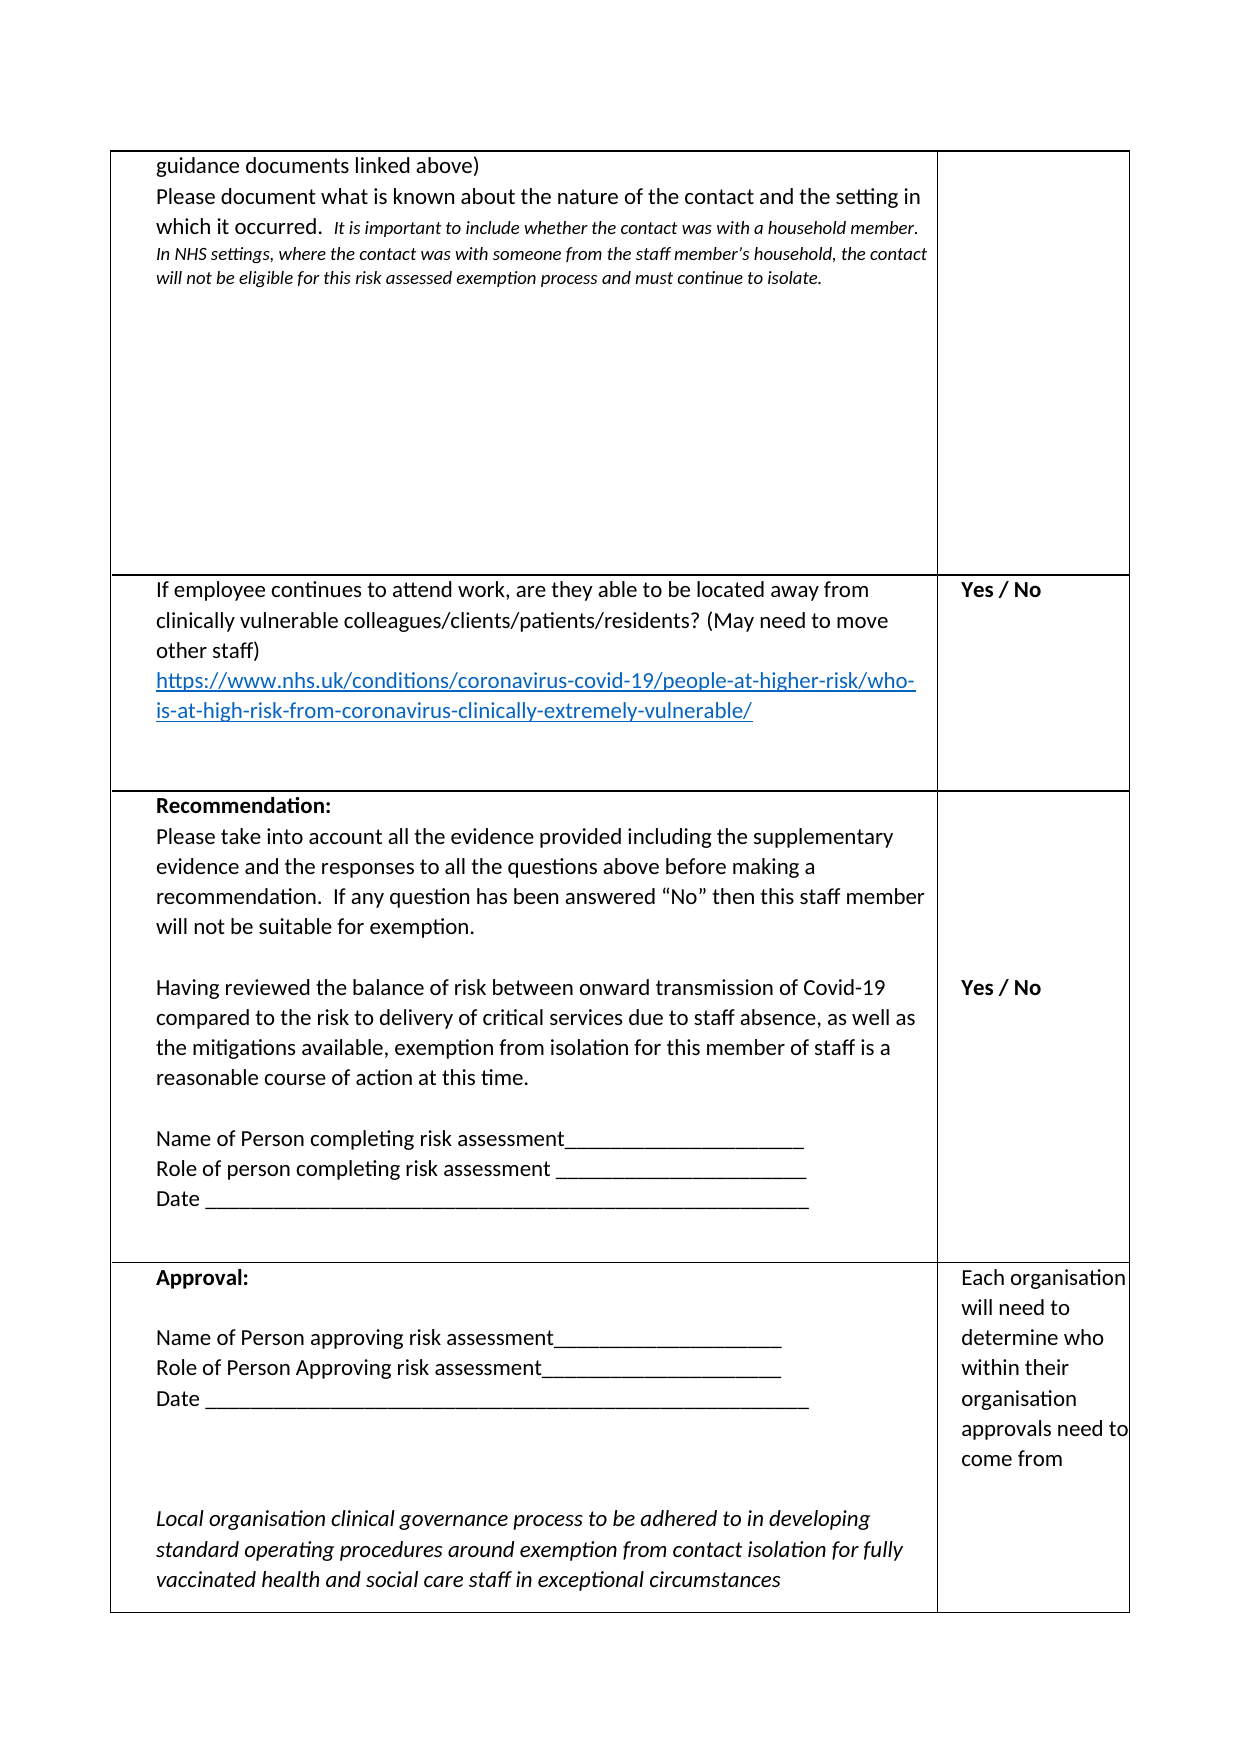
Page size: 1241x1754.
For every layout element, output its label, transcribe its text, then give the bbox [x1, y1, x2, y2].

table_cell If employee continues to attend work, are they able to be located away from clinically vulnerable colleagues/clients/patients/residents? (May need to move other staff) https://www.nhs.uk/conditions/coronavirus-covid-19/people-at-higher-risk/who-is-at-high-risk-from-coronavirus-clinically-extremely-vulnerable/ [111, 575, 937, 790]
table_cell Yes / No [938, 792, 1129, 1261]
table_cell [111, 1263, 937, 1612]
table_cell Recommendation: Please take into account all the evidence provided including the supplementary evidence and the responses to all the questions above before making a recommendation. If any question has been answered “No” then this staff member will not be suitable for exemption. Having reviewed the balance of risk between onward transmission of Covid-19 compared to the risk to delivery of critical services due to staff absence, as well as the mitigations available, exemption from isolation for this member of staff is a reasonable course of action at this time. Name of Person completing risk assessment_____________________ Role of person completing risk assessment ______________________ Date _____________________________________________________ [111, 791, 937, 1261]
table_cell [938, 1263, 1129, 1612]
table_cell [938, 152, 1129, 574]
table_cell Yes / No [938, 576, 1129, 790]
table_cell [111, 152, 937, 574]
